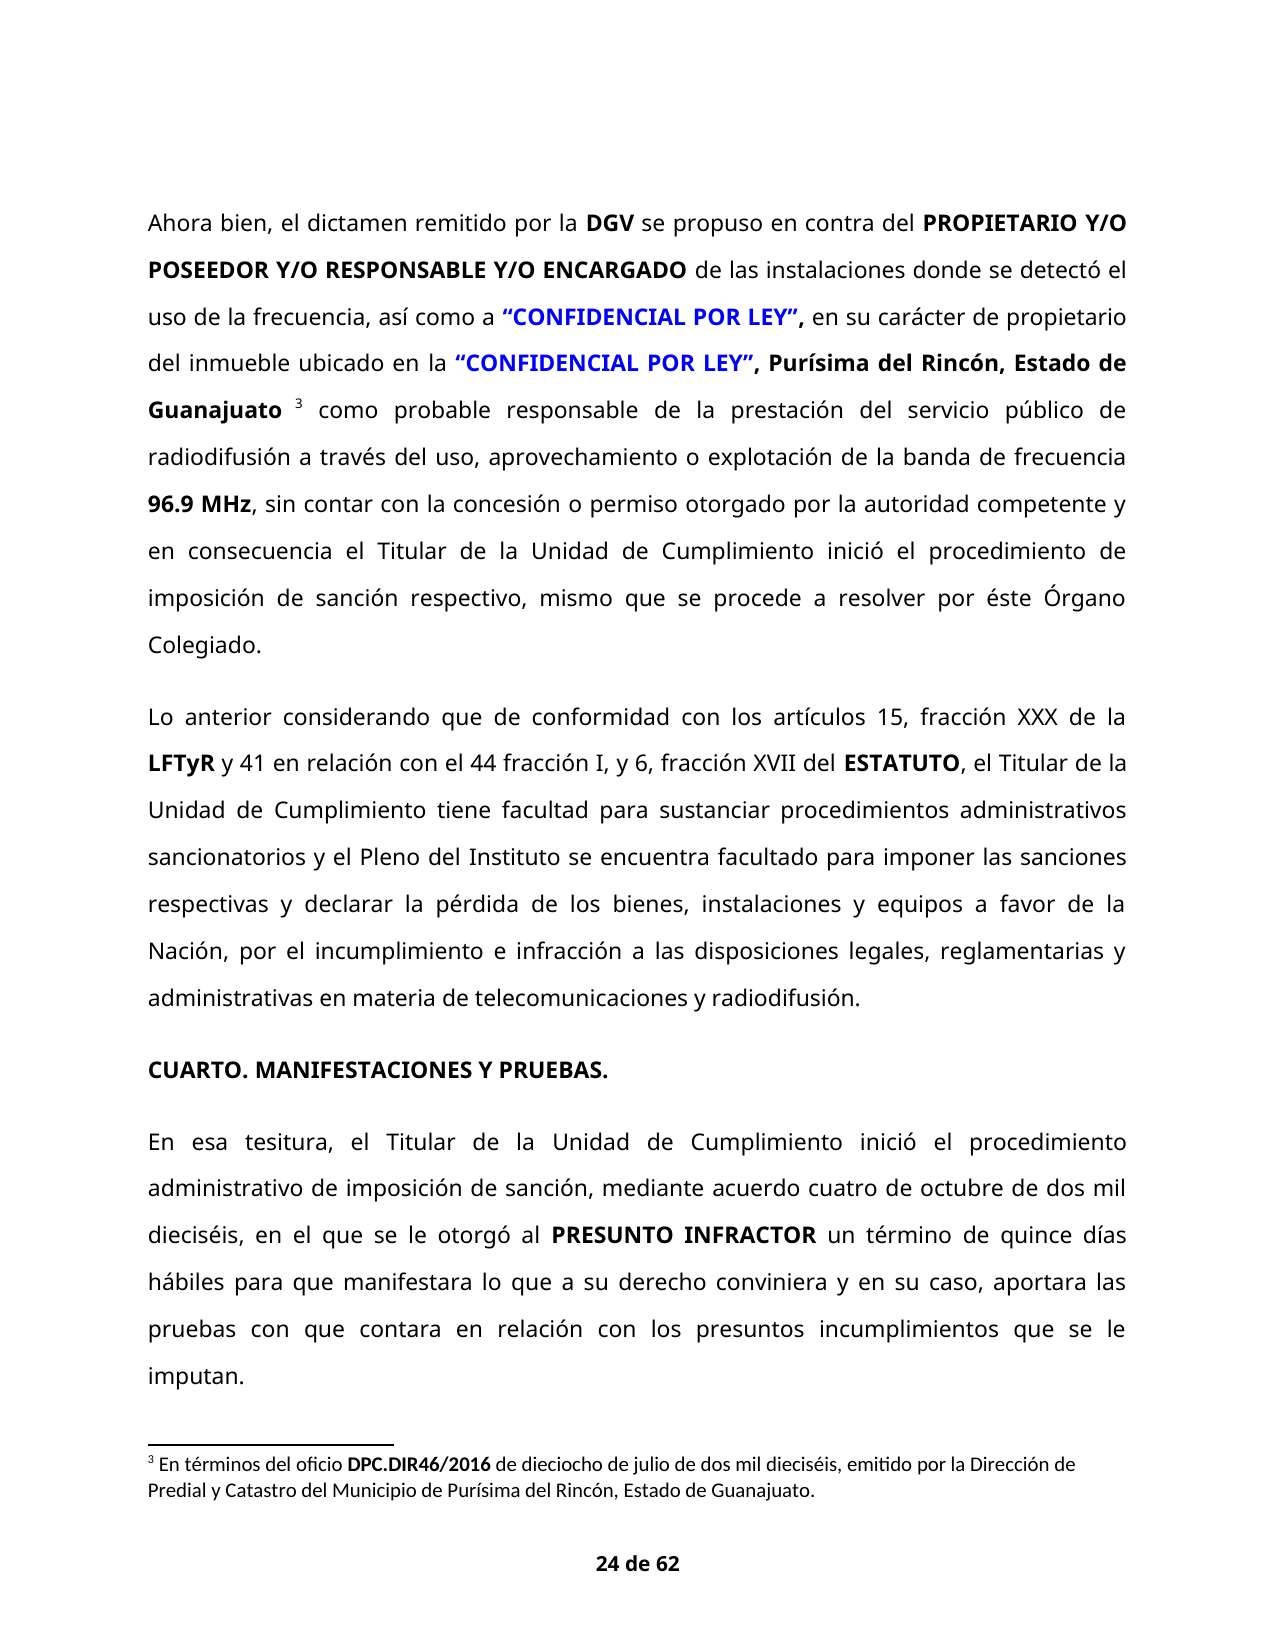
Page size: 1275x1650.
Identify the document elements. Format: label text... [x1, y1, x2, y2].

text En esa tesitura, el Titular de la Unidad de Cumplimiento inició el procedimiento administrativo de imposición de sanción, mediante acuerdo cuatro de octubre de dos mil dieciséis, en el que se le otorgó al PRESUNTO INFRACTOR un término de quince días hábiles para que manifestara lo que a su derecho conviniera y en su caso, aportara las pruebas con que contara en relación con los presuntos incumplimientos que se le imputan. [148, 1126, 1127, 1391]
text CUARTO. MANIFESTACIONES Y PRUEBAS. [148, 1054, 1127, 1085]
text Ahora bien, el dictamen remitido por la DGV se propuso en contra del PROPIETARIO Y/O POSEEDOR Y/O RESPONSABLE Y/O ENCARGADO de las instalaciones donde se detectó el uso de la frecuencia, así como a “CONFIDENCIAL POR LEY”, en su carácter de propietario del inmueble ubicado en la “CONFIDENCIAL POR LEY”, Purísima del Rincón, Estado de Guanajuato como probable responsable de la prestación del servicio público de radiodifusión a través del uso, aprovechamiento o explotación de la banda de frecuencia 96.9 MHz, sin contar con la concesión o permiso otorgado por la autoridad competente y en consecuencia el Titular de la Unidad de Cumplimiento inició el procedimiento de imposición de sanción respectivo, mismo que se procede a resolver por éste Órgano Colegiado. [148, 207, 1127, 660]
text Lo anterior considerando que de conformidad con los artículos 15, fracción XXX de la LFTyR y 41 en relación con el 44 fracción I, y 6, fracción XVII del ESTATUTO, el Titular de la Unidad de Cumplimiento tiene facultad para sustanciar procedimientos administrativos sancionatorios y el Pleno del Instituto se encuentra facultado para imponer las sanciones respectivas y declarar la pérdida de los bienes, instalaciones y equipos a favor de la Nación, por el incumplimiento e infracción a las disposiciones legales, reglamentarias y administrativas en materia de telecomunicaciones y radiodifusión. [148, 701, 1127, 1013]
